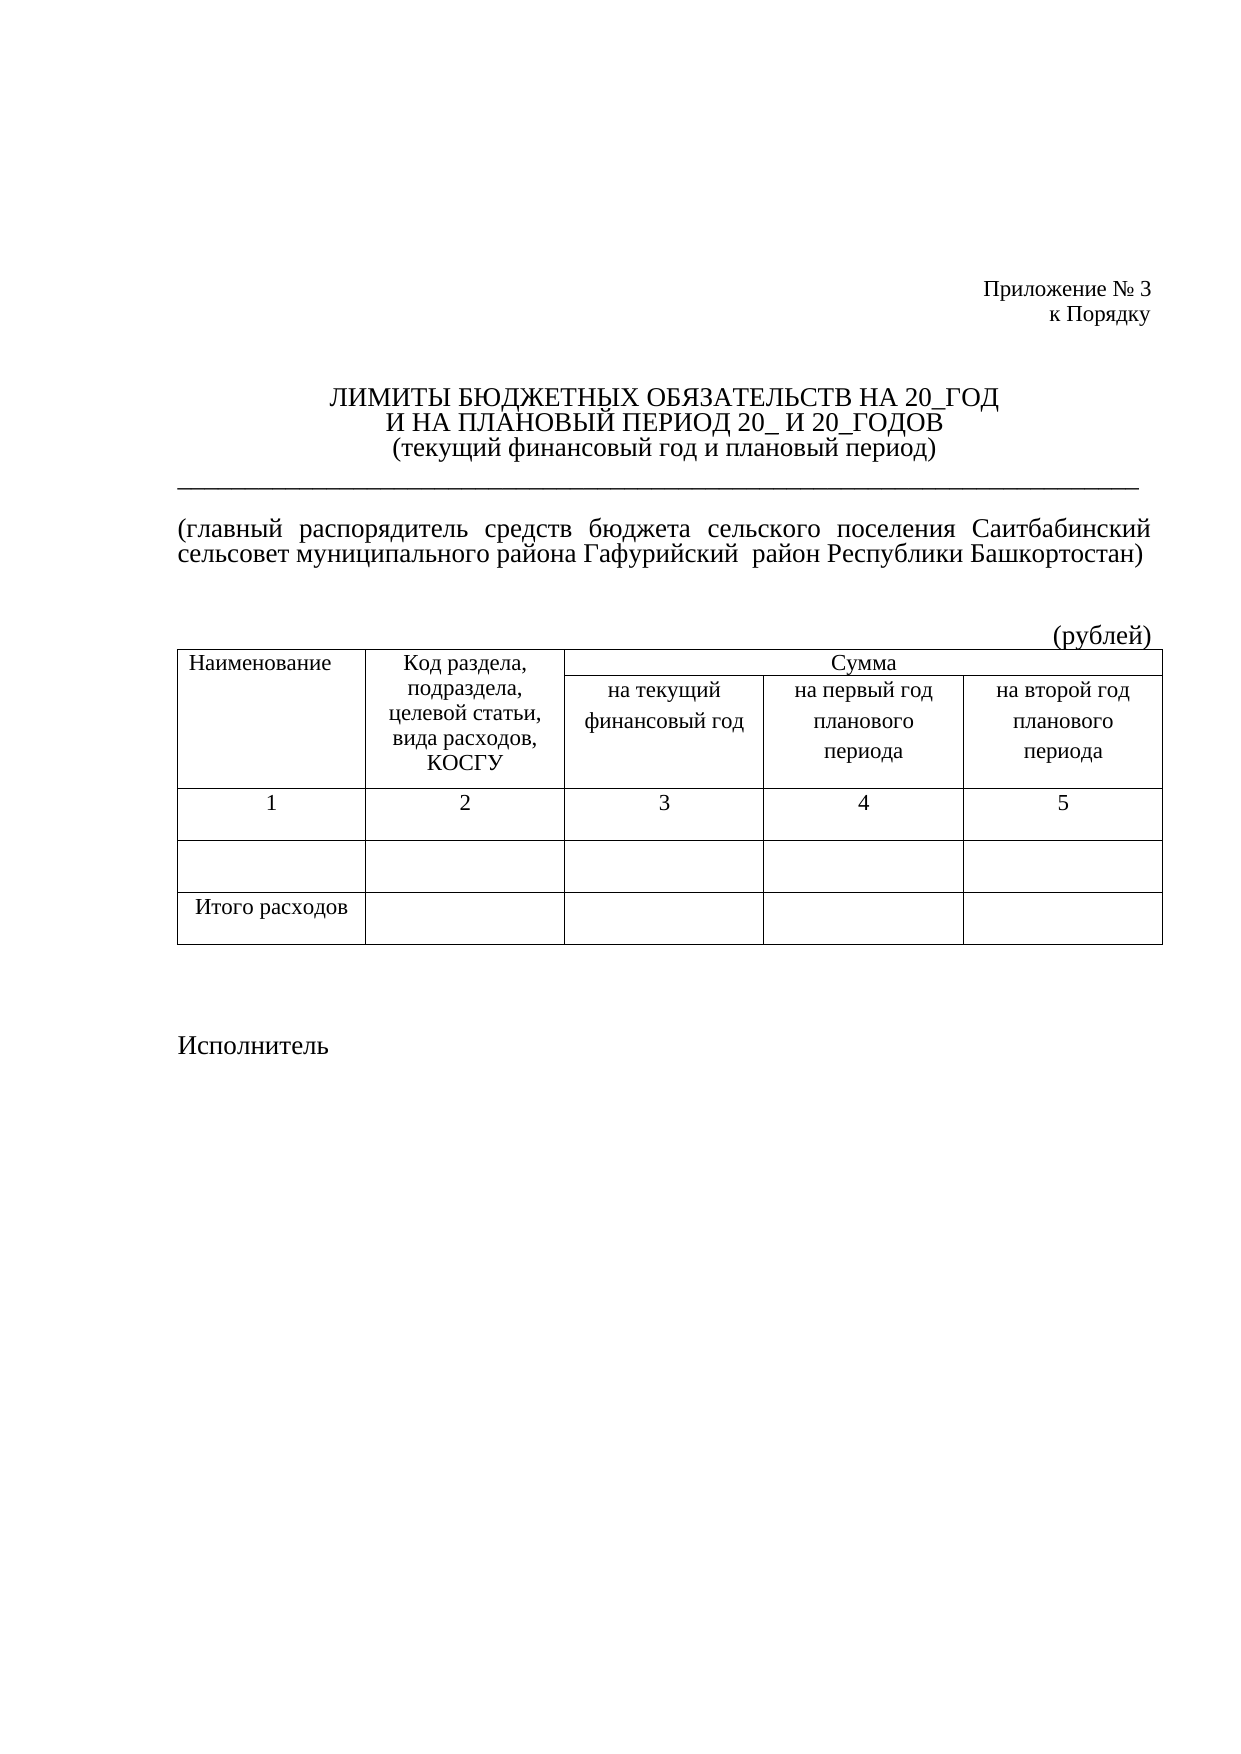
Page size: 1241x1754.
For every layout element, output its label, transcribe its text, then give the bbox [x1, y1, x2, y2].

table_cell на первый год планового периода [764, 676, 963, 788]
table_cell [178, 841, 365, 892]
text Исполнитель [177, 1029, 1152, 1060]
text (текущий финансовый год и плановый период) [177, 436, 1152, 461]
table_cell 5 [964, 789, 1162, 840]
table_cell на текущий финансовый год [565, 676, 763, 788]
table_cell [764, 893, 963, 944]
table_header Наименование [178, 650, 365, 788]
table_cell 3 [565, 789, 763, 840]
text Приложение № 3 [177, 277, 1152, 302]
text (рублей) [177, 624, 1152, 649]
table_cell на второй год планового периода [964, 676, 1162, 788]
table_cell [964, 893, 1162, 944]
table_cell [565, 841, 763, 892]
table_cell [964, 841, 1162, 892]
table_cell 1 [178, 789, 365, 840]
text _______________________________________________________________________ [177, 461, 1152, 492]
table_cell Итого расходов [178, 893, 365, 944]
text к Порядку [177, 302, 1152, 327]
table_header Код раздела, подраздела, целевой статьи, вида расходов, КОСГУ [366, 650, 564, 788]
table_cell [764, 841, 963, 892]
table_cell [565, 893, 763, 944]
table_cell [366, 893, 564, 944]
table_cell 4 [764, 789, 963, 840]
text (главный распорядитель средств бюджета сельского поселения Саитбабинский сельсовет муниципального района Гафурийский район Республики Башкортостан) [177, 518, 1152, 568]
table_cell 2 [366, 789, 564, 840]
table_cell [366, 841, 564, 892]
table_header Сумма [565, 650, 1162, 675]
text ЛИМИТЫ БЮДЖЕТНЫХ ОБЯЗАТЕЛЬСТВ НА 20_ГОД [177, 386, 1152, 411]
text И НА ПЛАНОВЫЙ ПЕРИОД 20_ И 20_ГОДОВ [177, 411, 1152, 436]
